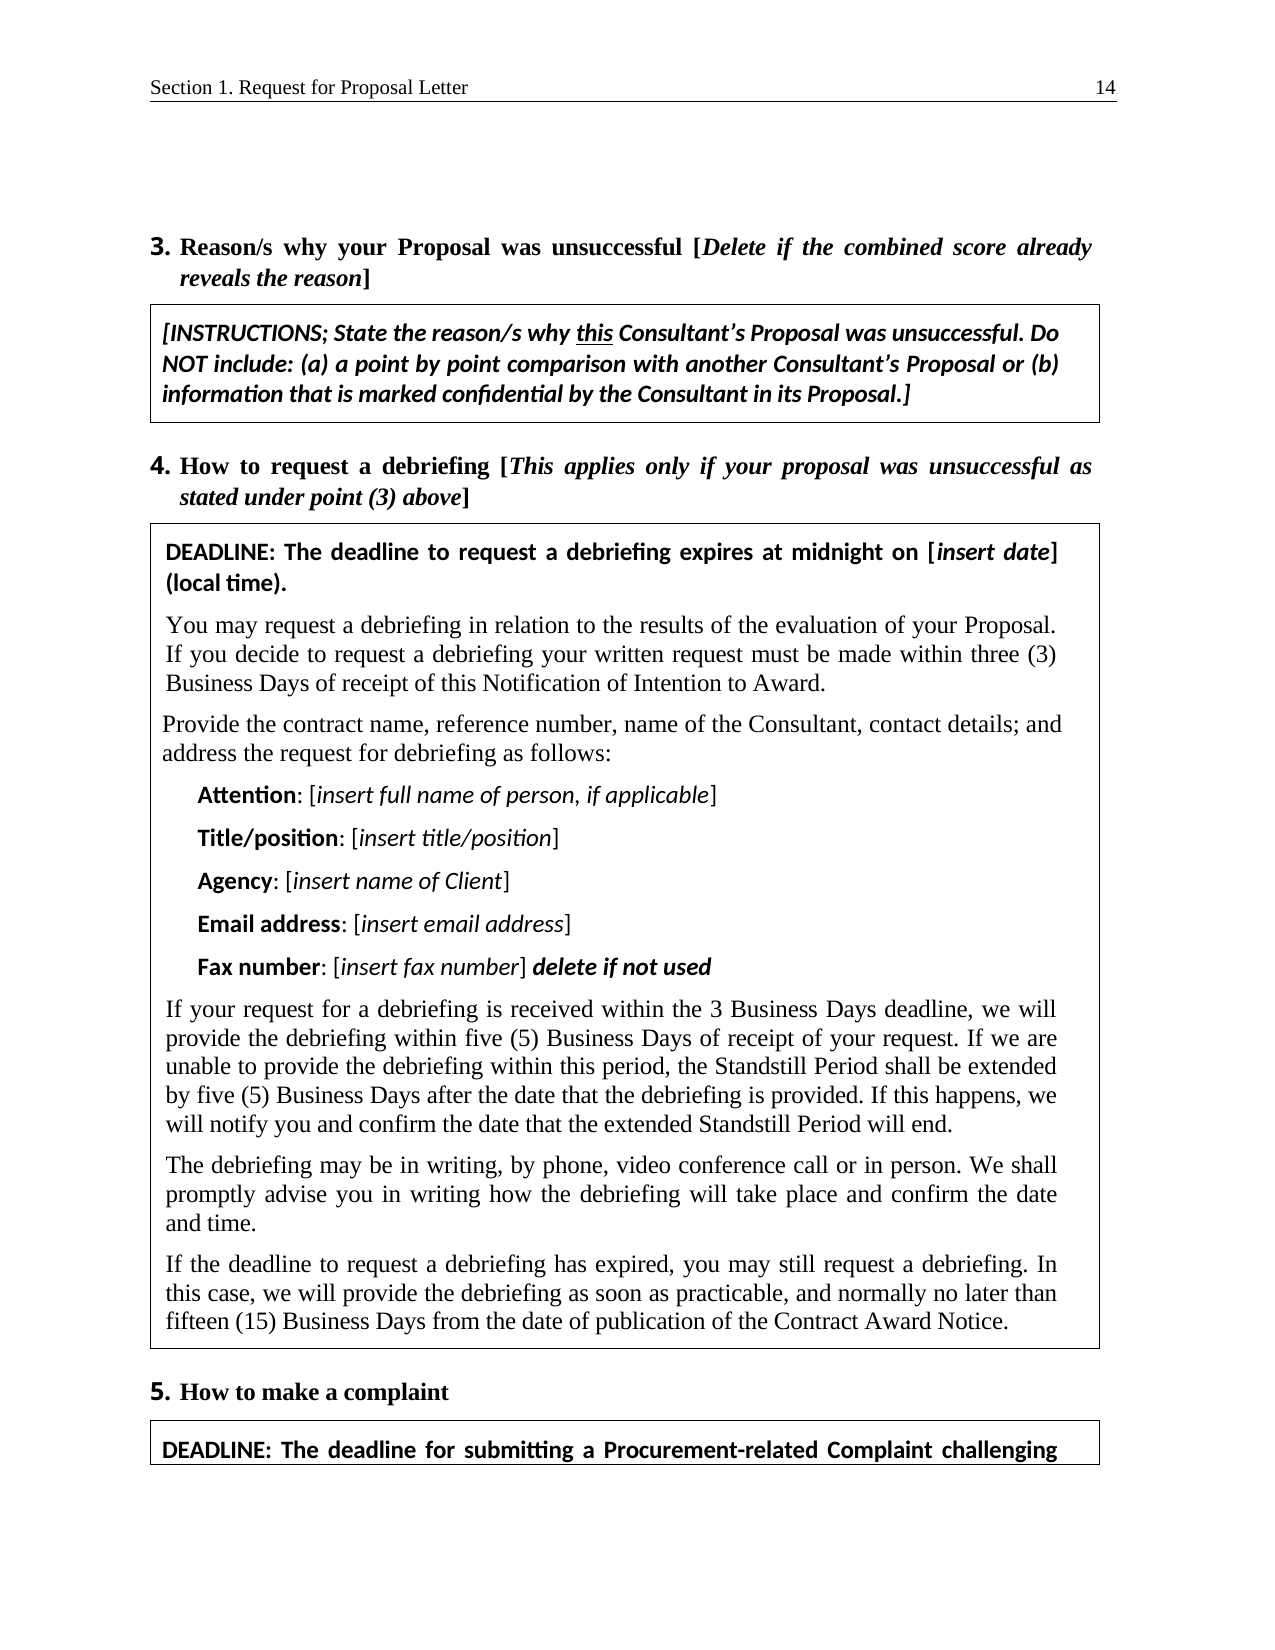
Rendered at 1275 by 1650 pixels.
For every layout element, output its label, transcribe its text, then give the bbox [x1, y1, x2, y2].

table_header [151, 1421, 1099, 1464]
list Reason/s why your Proposal was unsuccessful [Delete if the combined score already reveals the reason] [150, 229, 1095, 292]
table_header [INSTRUCTIONS; State the reason/s why this Consultant’s Proposal was unsuccessful. Do NOT include: (a) a point by point comparison with another Consultant’s Proposal or (b) information that is marked confidential by the Consultant in its Proposal.] [151, 305, 1099, 422]
list How to make a complaint [150, 1374, 1095, 1408]
table_header DEADLINE: The deadline to request a debriefing expires at midnight on [insert date] (local time). You may request a debriefing in relation to the results of the evaluation of your Proposal. If you decide to request a debriefing your written request must be made within three (3) Business Days of receipt of this Notification of Intention to Award. Provide the contract name, reference number, name of the Consultant, contact details; and address the request for debriefing as follows: Attention: [insert full name of person, if applicable] Title/position: [insert title/position] Agency: [insert name of Client] Email address: [insert email address] Fax number: [insert fax number] delete if not used If your request for a debriefing is received within the 3 Business Days deadline, we will provide the debriefing within five (5) Business Days of receipt of your request. If we are unable to provide the debriefing within this period, the Standstill Period shall be extended by five (5) Business Days after the date that the debriefing is provided. If this happens, we will notify you and confirm the date that the extended Standstill Period will end. The debriefing may be in writing, by phone, video conference call or in person. We shall promptly advise you in writing how the debriefing will take place and confirm the date and time. If the deadline to request a debriefing has expired, you may still request a debriefing. In this case, we will provide the debriefing as soon as practicable, and normally no later than fifteen (15) Business Days from the date of publication of the Contract Award Notice. [151, 524, 1099, 1348]
list How to request a debriefing [This applies only if your proposal was unsuccessful as stated under point (3) above] [150, 448, 1095, 511]
